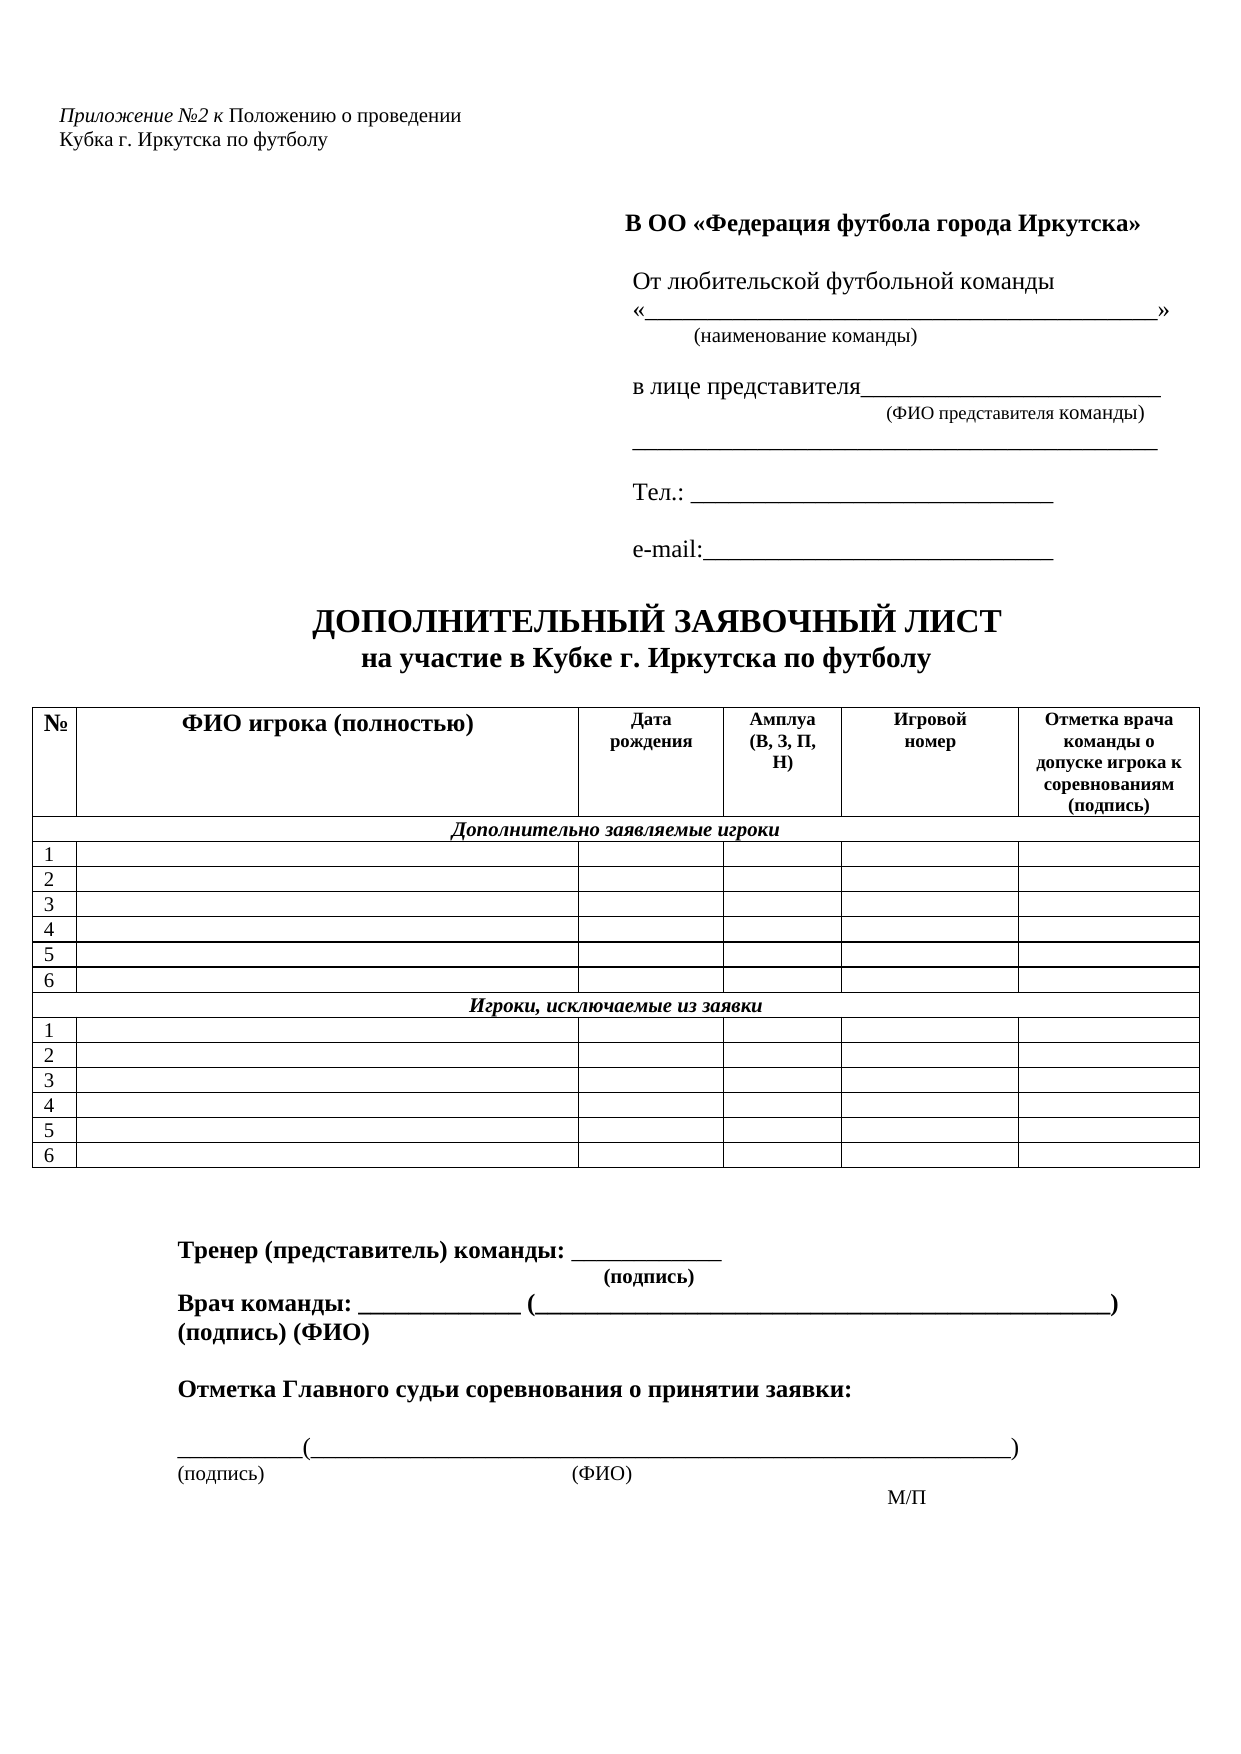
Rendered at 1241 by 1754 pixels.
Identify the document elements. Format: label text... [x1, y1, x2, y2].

text (ФИО представителя команды) [632, 400, 1181, 424]
table_header ФИО игрока (полностью) [77, 708, 578, 816]
table_cell [1019, 917, 1199, 941]
table_cell [77, 1093, 578, 1117]
table_cell 1 [33, 842, 76, 866]
table_cell [842, 1043, 1018, 1067]
table_cell [842, 1093, 1018, 1117]
text в лице представителя________________________ [632, 371, 1181, 400]
table_cell [579, 1018, 723, 1042]
table_cell Игроки, исключаемые из заявки [33, 993, 1199, 1017]
table_cell [579, 892, 723, 916]
text Тренер (представитель) команды: ____________ [177, 1235, 1181, 1264]
table_cell [579, 968, 723, 992]
table_cell [1019, 1068, 1199, 1092]
table_cell [579, 1143, 723, 1167]
text (подпись) (ФИО) [177, 1461, 1181, 1485]
table_cell [77, 1043, 578, 1067]
table_cell [724, 1118, 841, 1142]
table_header № [33, 708, 76, 816]
table_cell Дополнительно заявляемые игроки [33, 817, 1199, 841]
table_cell [724, 1143, 841, 1167]
table_cell [77, 943, 578, 966]
text М/П [693, 1485, 1181, 1509]
table_cell [579, 1118, 723, 1142]
table_cell [579, 1093, 723, 1117]
table_cell [842, 1143, 1018, 1167]
text В ОО «Федерация футбола города Иркутска» [398, 208, 1181, 237]
text Кубка г. Иркутска по футболу [59, 127, 1181, 151]
table_cell [77, 1068, 578, 1092]
table_cell [579, 917, 723, 941]
table_cell 1 [33, 1018, 76, 1042]
table_cell [1019, 968, 1199, 992]
table_header Дата рождения [579, 708, 723, 816]
table_cell [842, 917, 1018, 941]
table_cell [842, 892, 1018, 916]
table_cell [77, 1143, 578, 1167]
table_header Отметка врача команды о допуске игрока к соревнованиям (подпись) [1019, 708, 1199, 816]
table_cell [1019, 1143, 1199, 1167]
text От любительской футбольной команды «_________________________________________» [632, 266, 1181, 323]
text Отметка Главного судьи соревнования о принятии заявки: [177, 1374, 1181, 1403]
table_cell [724, 1043, 841, 1067]
table_cell [579, 867, 723, 891]
table_cell [77, 892, 578, 916]
table_cell 3 [33, 892, 76, 916]
text __________(________________________________________________________) [177, 1432, 1181, 1461]
table_cell 6 [33, 1143, 76, 1167]
table_cell [1019, 867, 1199, 891]
table_cell [1019, 842, 1199, 866]
table_cell [579, 1043, 723, 1067]
table_cell [724, 1068, 841, 1092]
table_cell [579, 943, 723, 966]
table_cell [77, 968, 578, 992]
text __________________________________________ [632, 424, 1181, 453]
table_header Игровой номер [842, 708, 1018, 816]
table_cell [1019, 1118, 1199, 1142]
table_cell [842, 943, 1018, 966]
text на участие в Кубке г. Иркутска по футболу [114, 640, 1178, 673]
table_cell [724, 892, 841, 916]
table_cell [1019, 1043, 1199, 1067]
table_cell 6 [33, 968, 76, 992]
text Врач команды: _____________ (______________________________________________) [177, 1288, 1181, 1317]
table_cell [77, 1018, 578, 1042]
table_cell [77, 917, 578, 941]
text e-mail:____________________________ [632, 534, 1181, 563]
table_cell [1019, 892, 1199, 916]
table_cell [724, 842, 841, 866]
table_cell [842, 1118, 1018, 1142]
table_cell [724, 867, 841, 891]
table_cell [842, 968, 1018, 992]
table_cell 2 [33, 1043, 76, 1067]
text (наименование команды) [632, 323, 1181, 347]
table_cell [724, 1093, 841, 1117]
text Приложение №2 к Положению о проведении [59, 103, 1181, 127]
table_cell 2 [33, 867, 76, 891]
table_cell [1019, 1018, 1199, 1042]
text (подпись) [177, 1264, 1181, 1288]
table_cell [724, 917, 841, 941]
table_header Амплуа (В, З, П, Н) [724, 708, 841, 816]
table_cell [842, 1018, 1018, 1042]
table_cell 4 [33, 1093, 76, 1117]
table_cell [579, 842, 723, 866]
table_cell [77, 1118, 578, 1142]
table_cell 4 [33, 917, 76, 941]
table_cell [724, 943, 841, 966]
table_cell [579, 1068, 723, 1092]
table_cell [724, 968, 841, 992]
text (подпись) (ФИО) [177, 1317, 1181, 1346]
text Тел.: _____________________________ [632, 477, 1181, 506]
table_cell [724, 1018, 841, 1042]
table_cell [77, 867, 578, 891]
table_cell [77, 842, 578, 866]
table_cell [842, 1068, 1018, 1092]
table_cell [842, 842, 1018, 866]
table_cell [842, 867, 1018, 891]
table_cell 5 [33, 943, 76, 966]
text ДОПОЛНИТЕЛЬНЫЙ ЗАЯВОЧНЫЙ ЛИСТ [133, 602, 1181, 640]
table_cell 3 [33, 1068, 76, 1092]
table_cell [1019, 1093, 1199, 1117]
table_cell [1019, 943, 1199, 966]
table_cell 5 [33, 1118, 76, 1142]
